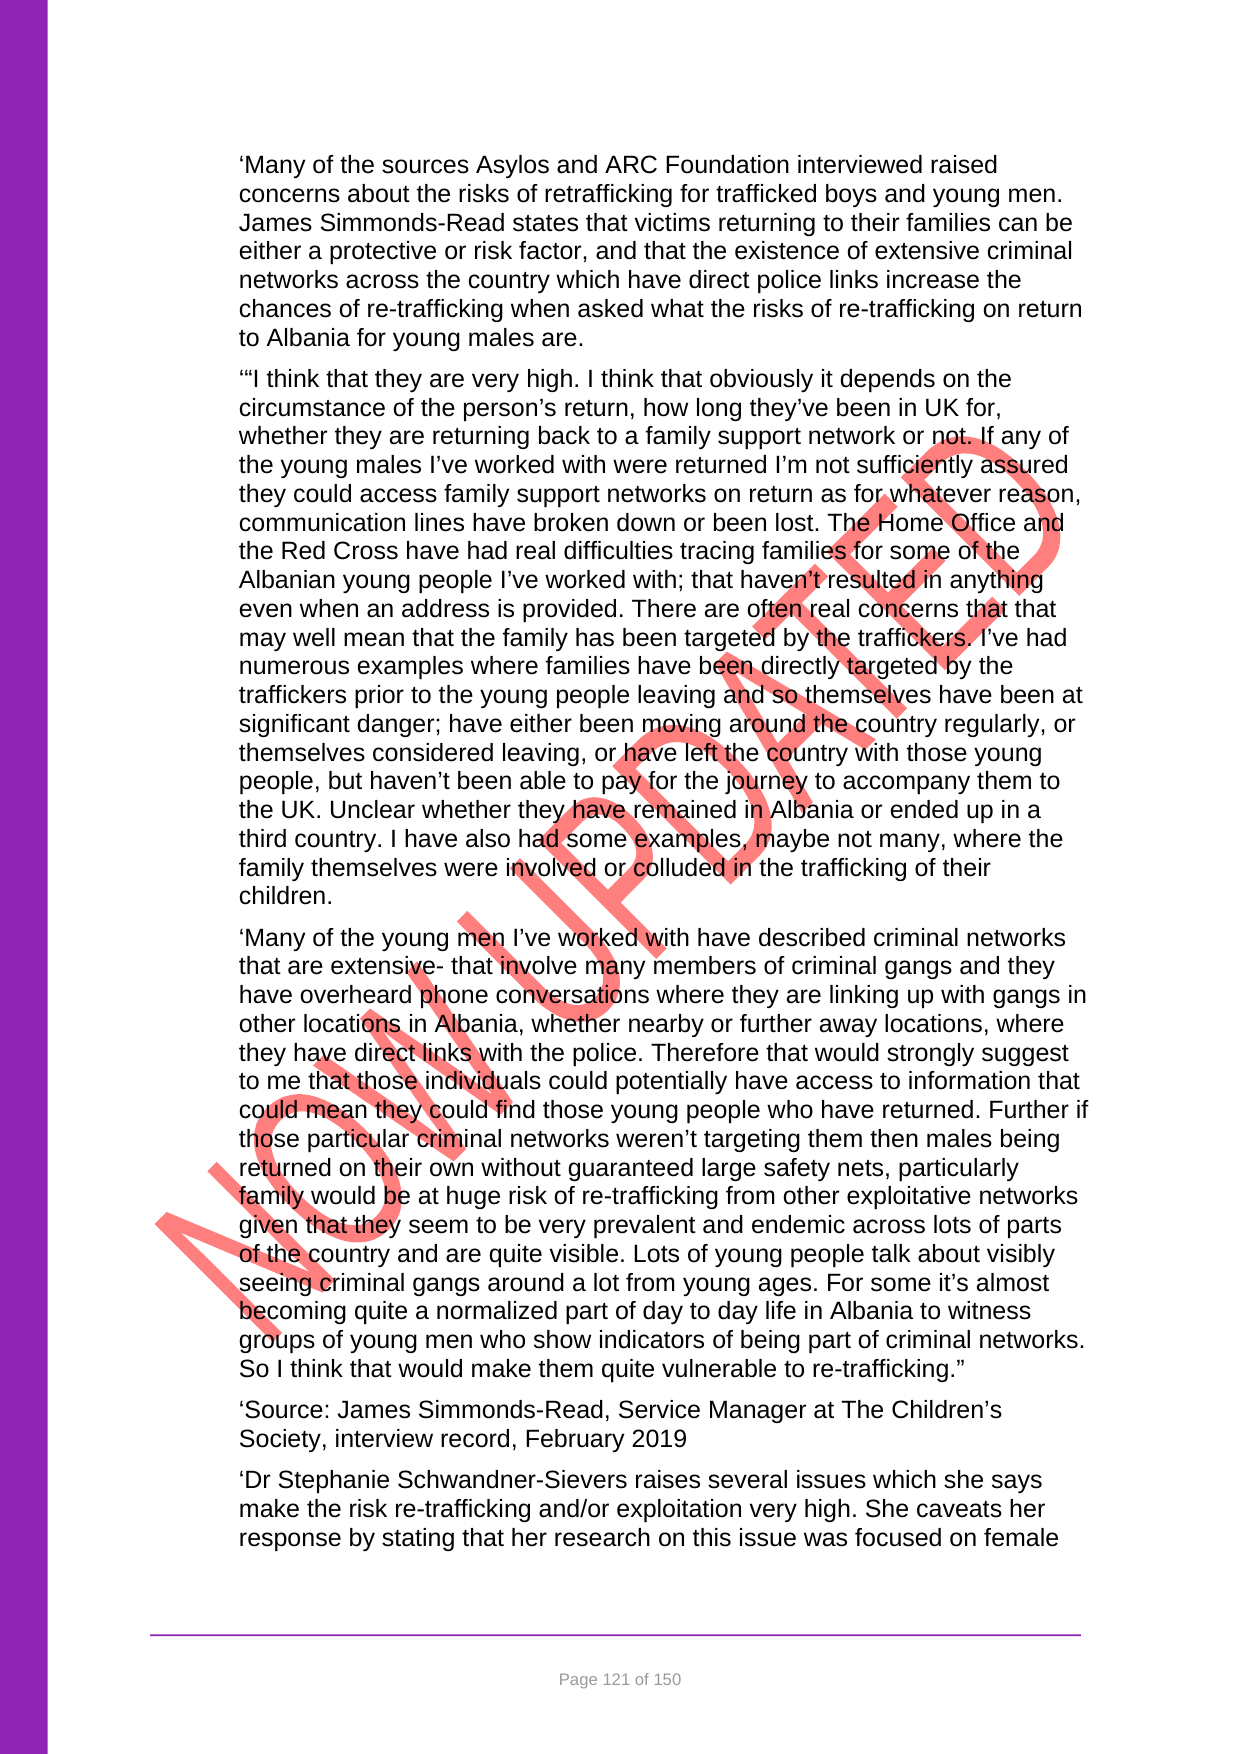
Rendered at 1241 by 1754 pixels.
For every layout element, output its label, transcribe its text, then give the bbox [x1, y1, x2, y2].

list ‘Source: James Simmonds-Read, Service Manager at The Children’s Society, interview record, February 2019 [239, 1395, 1090, 1452]
list ‘Many of the sources Asylos and ARC Foundation interviewed raised concerns about the risks of retrafficking for trafficked boys and young men. James Simmonds-Read states that victims returning to their families can be either a protective or risk factor, and that the existence of extensive criminal networks across the country which have direct police links increase the chances of re-trafficking when asked what the risks of re-trafficking on return to Albania for young males are. [239, 150, 1090, 351]
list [239, 1465, 1090, 1551]
list ‘“I think that they are very high. I think that obviously it depends on the circumstance of the person’s return, how long they’ve been in UK for, whether they are returning back to a family support network or not. If any of the young males I’ve worked with were returned I’m not sufficiently assured they could access family support networks on return as for whatever reason, communication lines have broken down or been lost. The Home Office and the Red Cross have had real difficulties tracing families for some of the Albanian young people I’ve worked with; that haven’t resulted in anything even when an address is provided. There are often real concerns that that may well mean that the family has been targeted by the traffickers. I’ve had numerous examples where families have been directly targeted by the traffickers prior to the young people leaving and so themselves have been at significant danger; have either been moving around the country regularly, or themselves considered leaving, or have left the country with those young people, but haven’t been able to pay for the journey to accompany them to the UK. Unclear whether they have remained in Albania or ended up in a third country. I have also had some examples, maybe not many, where the family themselves were involved or colluded in the trafficking of their children. [239, 364, 1090, 910]
list ‘Many of the young men I’ve worked with have described criminal networks that are extensive- that involve many members of criminal gangs and they have overheard phone conversations where they are linking up with gangs in other locations in Albania, whether nearby or further away locations, where they have direct links with the police. Therefore that would strongly suggest to me that those individuals could potentially have access to information that could mean they could find those young people who have returned. Further if those particular criminal networks weren’t targeting them then males being returned on their own without guaranteed large safety nets, particularly family would be at huge risk of re-trafficking from other exploitative networks given that they seem to be very prevalent and endemic across lots of parts of the country and are quite visible. Lots of young people talk about visibly seeing criminal gangs around a lot from young ages. For some it’s almost becoming quite a normalized part of day to day life in Albania to witness groups of young men who show indicators of being part of criminal networks. So I think that would make them quite vulnerable to re-trafficking.” [239, 922, 1090, 1382]
